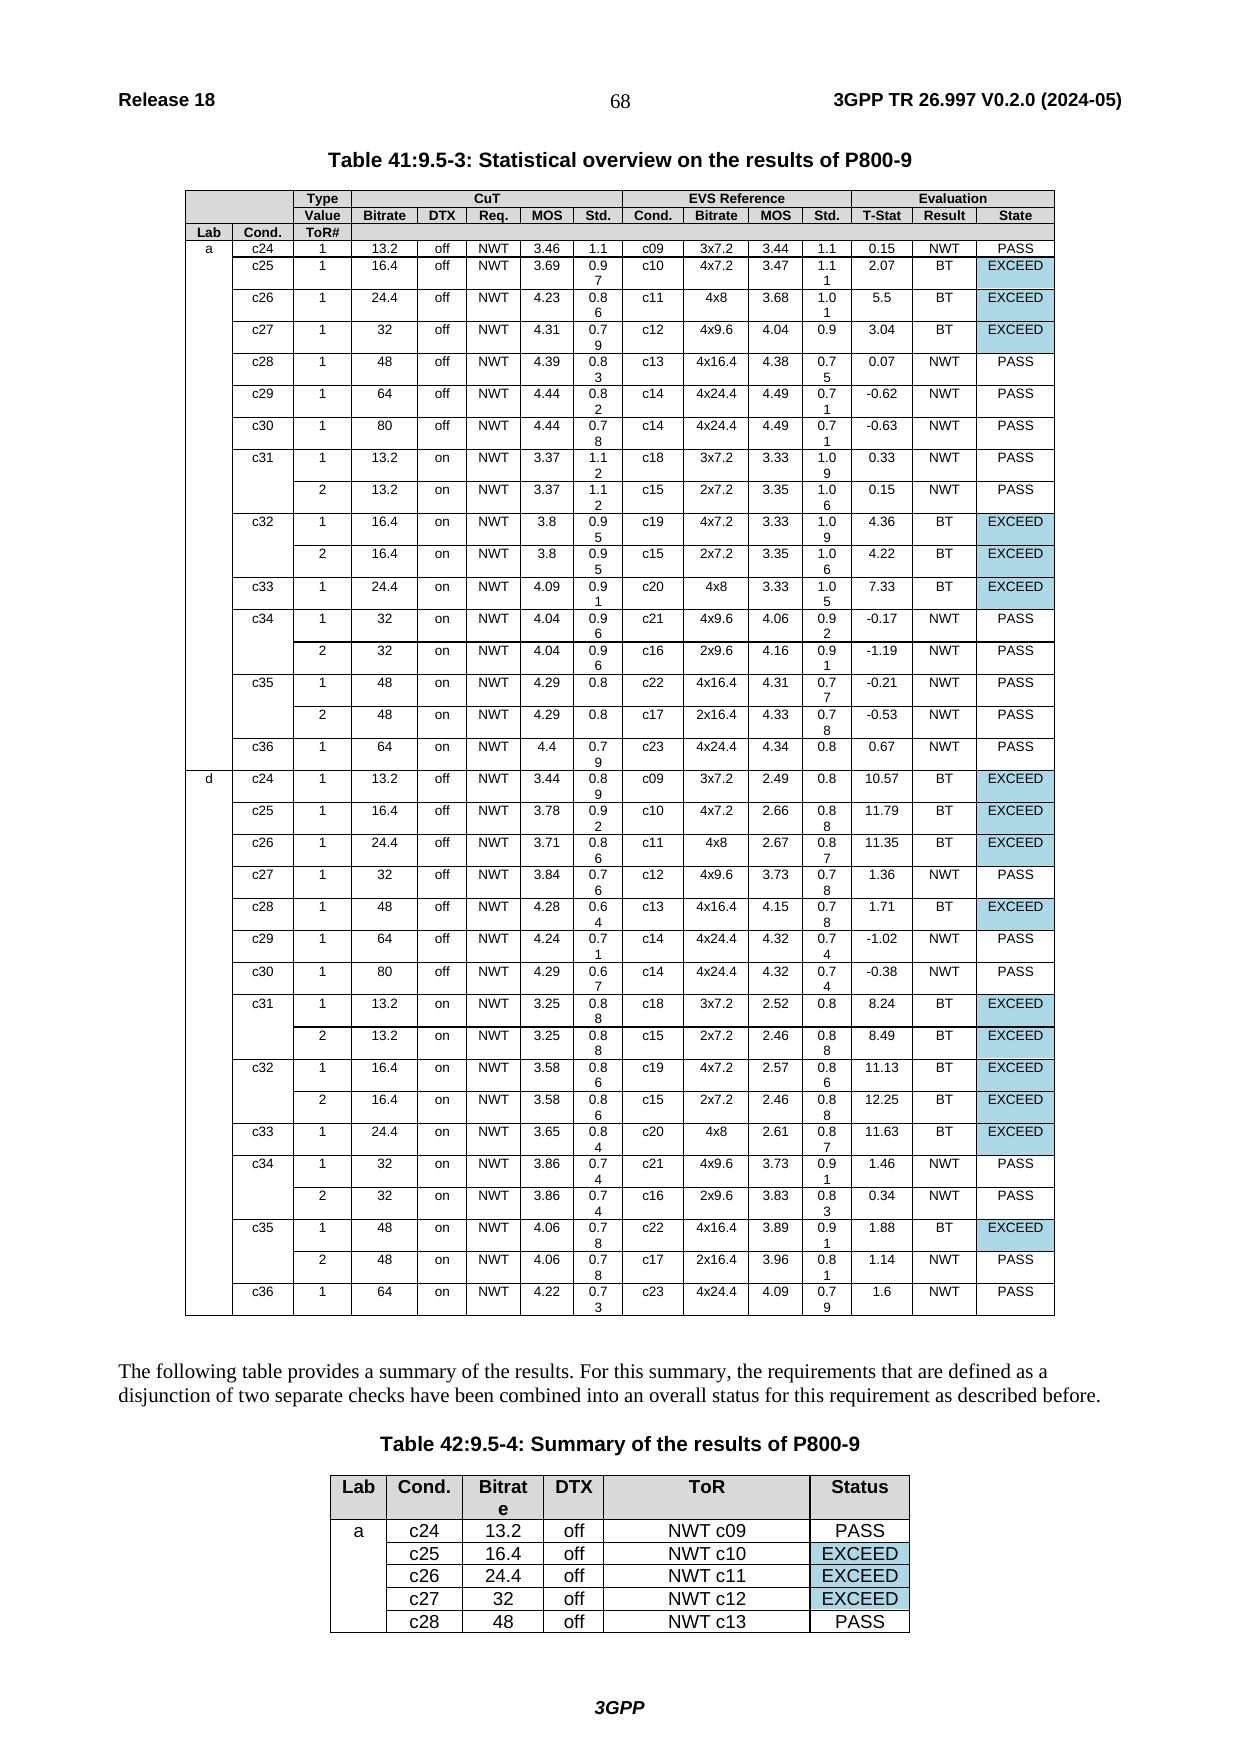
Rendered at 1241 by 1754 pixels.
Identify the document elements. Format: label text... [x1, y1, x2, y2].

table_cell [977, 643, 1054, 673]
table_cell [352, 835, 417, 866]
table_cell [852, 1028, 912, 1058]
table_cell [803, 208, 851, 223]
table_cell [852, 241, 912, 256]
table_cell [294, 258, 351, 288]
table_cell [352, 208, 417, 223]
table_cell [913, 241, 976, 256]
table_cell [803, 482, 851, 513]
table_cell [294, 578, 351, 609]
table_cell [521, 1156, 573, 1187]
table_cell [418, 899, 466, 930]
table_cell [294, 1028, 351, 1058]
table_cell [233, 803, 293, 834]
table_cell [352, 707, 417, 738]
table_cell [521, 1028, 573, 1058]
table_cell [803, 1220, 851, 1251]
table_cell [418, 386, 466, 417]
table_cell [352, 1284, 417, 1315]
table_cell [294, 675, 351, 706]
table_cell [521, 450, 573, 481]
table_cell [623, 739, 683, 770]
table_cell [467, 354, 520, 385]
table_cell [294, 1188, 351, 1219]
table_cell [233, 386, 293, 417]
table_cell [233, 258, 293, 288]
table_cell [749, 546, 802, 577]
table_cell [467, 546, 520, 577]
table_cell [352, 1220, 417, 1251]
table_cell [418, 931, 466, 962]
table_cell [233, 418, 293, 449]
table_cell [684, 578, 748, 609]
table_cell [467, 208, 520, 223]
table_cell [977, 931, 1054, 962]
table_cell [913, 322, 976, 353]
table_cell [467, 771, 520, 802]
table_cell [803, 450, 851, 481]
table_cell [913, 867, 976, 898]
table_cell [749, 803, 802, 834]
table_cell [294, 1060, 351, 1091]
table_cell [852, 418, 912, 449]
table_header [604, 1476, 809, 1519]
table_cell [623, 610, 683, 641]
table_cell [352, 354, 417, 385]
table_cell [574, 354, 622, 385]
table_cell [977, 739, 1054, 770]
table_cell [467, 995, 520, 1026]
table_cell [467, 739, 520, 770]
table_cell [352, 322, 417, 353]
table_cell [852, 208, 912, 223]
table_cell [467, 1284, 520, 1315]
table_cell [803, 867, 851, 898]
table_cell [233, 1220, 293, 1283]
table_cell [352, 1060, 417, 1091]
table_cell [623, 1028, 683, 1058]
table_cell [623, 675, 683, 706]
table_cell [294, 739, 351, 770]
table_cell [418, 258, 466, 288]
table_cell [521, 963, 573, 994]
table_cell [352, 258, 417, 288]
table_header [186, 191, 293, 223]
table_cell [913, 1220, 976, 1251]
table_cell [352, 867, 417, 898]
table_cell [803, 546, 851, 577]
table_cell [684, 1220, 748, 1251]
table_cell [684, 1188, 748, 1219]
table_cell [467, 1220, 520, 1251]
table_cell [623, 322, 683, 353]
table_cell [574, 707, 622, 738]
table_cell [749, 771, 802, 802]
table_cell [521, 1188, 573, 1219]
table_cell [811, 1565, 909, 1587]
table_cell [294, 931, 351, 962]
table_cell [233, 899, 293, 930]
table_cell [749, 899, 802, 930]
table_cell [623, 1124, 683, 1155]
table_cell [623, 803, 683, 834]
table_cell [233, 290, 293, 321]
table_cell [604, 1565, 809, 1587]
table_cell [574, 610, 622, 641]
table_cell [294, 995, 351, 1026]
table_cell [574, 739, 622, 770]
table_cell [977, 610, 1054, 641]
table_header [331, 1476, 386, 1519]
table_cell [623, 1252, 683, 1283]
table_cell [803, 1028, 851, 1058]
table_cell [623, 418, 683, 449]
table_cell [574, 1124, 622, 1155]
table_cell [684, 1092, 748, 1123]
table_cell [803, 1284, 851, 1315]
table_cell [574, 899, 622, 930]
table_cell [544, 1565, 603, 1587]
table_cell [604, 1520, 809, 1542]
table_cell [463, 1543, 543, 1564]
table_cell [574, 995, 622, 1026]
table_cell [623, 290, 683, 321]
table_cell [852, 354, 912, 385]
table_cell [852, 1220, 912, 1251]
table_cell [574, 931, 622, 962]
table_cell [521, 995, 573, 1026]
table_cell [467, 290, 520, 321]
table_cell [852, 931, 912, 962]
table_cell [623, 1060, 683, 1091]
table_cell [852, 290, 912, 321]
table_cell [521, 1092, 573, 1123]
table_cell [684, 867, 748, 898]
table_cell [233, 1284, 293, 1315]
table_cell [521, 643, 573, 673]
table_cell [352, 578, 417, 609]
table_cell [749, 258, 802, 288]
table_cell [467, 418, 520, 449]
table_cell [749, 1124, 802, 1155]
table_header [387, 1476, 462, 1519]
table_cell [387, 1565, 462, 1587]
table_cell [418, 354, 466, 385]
text Table Summary of the results of P800-9 [118, 1432, 1122, 1456]
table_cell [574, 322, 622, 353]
text The following table provides a summary of the results. For this summary, the requirements that are defined as a disjunction of two separate checks have been combined into an overall status for this requirement as described before. [118, 1359, 1122, 1407]
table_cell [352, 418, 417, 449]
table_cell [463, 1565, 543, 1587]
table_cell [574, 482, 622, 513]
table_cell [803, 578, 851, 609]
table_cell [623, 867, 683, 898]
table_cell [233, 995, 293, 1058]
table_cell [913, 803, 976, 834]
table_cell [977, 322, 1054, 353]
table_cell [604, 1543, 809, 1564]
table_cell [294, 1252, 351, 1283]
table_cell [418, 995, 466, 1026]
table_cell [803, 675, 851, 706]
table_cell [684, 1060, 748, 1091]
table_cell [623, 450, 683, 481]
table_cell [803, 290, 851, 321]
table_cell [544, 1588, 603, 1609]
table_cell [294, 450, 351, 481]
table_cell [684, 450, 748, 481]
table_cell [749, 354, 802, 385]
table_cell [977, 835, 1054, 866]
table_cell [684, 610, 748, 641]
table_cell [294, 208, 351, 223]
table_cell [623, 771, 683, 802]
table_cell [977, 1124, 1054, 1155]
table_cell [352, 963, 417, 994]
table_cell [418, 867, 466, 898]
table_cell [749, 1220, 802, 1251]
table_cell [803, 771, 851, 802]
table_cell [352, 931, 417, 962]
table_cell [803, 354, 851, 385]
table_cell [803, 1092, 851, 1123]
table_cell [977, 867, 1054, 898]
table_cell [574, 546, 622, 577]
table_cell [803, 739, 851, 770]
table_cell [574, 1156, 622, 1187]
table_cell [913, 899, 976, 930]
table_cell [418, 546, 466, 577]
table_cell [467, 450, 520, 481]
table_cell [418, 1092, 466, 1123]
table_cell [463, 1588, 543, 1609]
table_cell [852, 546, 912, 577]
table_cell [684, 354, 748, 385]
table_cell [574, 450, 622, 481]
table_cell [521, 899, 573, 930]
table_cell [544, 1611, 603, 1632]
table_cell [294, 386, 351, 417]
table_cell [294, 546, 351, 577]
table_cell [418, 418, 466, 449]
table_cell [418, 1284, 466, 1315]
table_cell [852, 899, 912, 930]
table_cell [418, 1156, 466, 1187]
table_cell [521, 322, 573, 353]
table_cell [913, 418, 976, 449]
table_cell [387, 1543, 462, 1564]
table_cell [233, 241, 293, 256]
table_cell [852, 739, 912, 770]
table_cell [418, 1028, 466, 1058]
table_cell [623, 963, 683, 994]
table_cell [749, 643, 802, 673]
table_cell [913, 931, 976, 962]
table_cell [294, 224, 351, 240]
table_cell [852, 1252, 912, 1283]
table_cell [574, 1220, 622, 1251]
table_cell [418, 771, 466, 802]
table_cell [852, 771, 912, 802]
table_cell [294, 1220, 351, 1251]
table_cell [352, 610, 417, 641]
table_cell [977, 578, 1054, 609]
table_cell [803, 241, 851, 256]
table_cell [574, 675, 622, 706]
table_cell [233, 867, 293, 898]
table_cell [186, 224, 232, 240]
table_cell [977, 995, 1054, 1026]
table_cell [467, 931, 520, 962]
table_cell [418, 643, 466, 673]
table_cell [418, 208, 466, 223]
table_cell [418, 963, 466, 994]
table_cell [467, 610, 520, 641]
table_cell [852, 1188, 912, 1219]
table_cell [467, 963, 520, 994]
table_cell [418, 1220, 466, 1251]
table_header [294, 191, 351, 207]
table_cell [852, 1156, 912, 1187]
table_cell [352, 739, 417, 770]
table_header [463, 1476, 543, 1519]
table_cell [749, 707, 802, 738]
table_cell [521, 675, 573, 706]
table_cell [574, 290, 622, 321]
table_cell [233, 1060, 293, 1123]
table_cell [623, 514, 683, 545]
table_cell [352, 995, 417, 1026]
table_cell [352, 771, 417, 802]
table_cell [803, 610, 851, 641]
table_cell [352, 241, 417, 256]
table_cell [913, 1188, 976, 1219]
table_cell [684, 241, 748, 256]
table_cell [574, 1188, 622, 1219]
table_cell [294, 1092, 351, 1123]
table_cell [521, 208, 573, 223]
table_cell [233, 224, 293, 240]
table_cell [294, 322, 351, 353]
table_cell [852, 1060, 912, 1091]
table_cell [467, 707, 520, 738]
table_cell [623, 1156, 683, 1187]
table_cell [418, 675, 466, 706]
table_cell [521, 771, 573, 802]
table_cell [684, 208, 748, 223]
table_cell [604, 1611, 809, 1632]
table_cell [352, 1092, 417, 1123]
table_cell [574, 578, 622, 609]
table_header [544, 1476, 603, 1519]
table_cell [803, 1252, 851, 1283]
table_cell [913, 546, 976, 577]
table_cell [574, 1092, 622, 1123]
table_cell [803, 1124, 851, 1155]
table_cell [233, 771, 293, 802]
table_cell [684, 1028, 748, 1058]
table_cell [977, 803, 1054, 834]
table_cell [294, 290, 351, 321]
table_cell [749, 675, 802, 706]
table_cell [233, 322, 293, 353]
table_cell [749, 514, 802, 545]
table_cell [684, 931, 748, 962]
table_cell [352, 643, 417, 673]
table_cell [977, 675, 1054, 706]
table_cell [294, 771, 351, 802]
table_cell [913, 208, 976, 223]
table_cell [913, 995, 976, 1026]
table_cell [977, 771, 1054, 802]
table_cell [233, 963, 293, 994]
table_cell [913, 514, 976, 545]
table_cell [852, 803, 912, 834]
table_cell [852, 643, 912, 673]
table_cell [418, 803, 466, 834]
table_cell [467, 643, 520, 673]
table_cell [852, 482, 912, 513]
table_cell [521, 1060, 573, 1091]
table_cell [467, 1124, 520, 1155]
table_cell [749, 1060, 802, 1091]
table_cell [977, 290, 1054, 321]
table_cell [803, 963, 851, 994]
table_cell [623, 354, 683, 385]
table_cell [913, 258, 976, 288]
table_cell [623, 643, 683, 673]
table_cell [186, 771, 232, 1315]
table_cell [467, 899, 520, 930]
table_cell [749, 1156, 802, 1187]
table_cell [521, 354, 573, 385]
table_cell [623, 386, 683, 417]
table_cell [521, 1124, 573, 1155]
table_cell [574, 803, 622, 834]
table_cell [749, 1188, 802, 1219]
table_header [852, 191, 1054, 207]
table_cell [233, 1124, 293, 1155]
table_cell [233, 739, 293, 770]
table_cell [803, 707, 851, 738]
text Table Statistical overview on the results of P800-9 [118, 147, 1122, 171]
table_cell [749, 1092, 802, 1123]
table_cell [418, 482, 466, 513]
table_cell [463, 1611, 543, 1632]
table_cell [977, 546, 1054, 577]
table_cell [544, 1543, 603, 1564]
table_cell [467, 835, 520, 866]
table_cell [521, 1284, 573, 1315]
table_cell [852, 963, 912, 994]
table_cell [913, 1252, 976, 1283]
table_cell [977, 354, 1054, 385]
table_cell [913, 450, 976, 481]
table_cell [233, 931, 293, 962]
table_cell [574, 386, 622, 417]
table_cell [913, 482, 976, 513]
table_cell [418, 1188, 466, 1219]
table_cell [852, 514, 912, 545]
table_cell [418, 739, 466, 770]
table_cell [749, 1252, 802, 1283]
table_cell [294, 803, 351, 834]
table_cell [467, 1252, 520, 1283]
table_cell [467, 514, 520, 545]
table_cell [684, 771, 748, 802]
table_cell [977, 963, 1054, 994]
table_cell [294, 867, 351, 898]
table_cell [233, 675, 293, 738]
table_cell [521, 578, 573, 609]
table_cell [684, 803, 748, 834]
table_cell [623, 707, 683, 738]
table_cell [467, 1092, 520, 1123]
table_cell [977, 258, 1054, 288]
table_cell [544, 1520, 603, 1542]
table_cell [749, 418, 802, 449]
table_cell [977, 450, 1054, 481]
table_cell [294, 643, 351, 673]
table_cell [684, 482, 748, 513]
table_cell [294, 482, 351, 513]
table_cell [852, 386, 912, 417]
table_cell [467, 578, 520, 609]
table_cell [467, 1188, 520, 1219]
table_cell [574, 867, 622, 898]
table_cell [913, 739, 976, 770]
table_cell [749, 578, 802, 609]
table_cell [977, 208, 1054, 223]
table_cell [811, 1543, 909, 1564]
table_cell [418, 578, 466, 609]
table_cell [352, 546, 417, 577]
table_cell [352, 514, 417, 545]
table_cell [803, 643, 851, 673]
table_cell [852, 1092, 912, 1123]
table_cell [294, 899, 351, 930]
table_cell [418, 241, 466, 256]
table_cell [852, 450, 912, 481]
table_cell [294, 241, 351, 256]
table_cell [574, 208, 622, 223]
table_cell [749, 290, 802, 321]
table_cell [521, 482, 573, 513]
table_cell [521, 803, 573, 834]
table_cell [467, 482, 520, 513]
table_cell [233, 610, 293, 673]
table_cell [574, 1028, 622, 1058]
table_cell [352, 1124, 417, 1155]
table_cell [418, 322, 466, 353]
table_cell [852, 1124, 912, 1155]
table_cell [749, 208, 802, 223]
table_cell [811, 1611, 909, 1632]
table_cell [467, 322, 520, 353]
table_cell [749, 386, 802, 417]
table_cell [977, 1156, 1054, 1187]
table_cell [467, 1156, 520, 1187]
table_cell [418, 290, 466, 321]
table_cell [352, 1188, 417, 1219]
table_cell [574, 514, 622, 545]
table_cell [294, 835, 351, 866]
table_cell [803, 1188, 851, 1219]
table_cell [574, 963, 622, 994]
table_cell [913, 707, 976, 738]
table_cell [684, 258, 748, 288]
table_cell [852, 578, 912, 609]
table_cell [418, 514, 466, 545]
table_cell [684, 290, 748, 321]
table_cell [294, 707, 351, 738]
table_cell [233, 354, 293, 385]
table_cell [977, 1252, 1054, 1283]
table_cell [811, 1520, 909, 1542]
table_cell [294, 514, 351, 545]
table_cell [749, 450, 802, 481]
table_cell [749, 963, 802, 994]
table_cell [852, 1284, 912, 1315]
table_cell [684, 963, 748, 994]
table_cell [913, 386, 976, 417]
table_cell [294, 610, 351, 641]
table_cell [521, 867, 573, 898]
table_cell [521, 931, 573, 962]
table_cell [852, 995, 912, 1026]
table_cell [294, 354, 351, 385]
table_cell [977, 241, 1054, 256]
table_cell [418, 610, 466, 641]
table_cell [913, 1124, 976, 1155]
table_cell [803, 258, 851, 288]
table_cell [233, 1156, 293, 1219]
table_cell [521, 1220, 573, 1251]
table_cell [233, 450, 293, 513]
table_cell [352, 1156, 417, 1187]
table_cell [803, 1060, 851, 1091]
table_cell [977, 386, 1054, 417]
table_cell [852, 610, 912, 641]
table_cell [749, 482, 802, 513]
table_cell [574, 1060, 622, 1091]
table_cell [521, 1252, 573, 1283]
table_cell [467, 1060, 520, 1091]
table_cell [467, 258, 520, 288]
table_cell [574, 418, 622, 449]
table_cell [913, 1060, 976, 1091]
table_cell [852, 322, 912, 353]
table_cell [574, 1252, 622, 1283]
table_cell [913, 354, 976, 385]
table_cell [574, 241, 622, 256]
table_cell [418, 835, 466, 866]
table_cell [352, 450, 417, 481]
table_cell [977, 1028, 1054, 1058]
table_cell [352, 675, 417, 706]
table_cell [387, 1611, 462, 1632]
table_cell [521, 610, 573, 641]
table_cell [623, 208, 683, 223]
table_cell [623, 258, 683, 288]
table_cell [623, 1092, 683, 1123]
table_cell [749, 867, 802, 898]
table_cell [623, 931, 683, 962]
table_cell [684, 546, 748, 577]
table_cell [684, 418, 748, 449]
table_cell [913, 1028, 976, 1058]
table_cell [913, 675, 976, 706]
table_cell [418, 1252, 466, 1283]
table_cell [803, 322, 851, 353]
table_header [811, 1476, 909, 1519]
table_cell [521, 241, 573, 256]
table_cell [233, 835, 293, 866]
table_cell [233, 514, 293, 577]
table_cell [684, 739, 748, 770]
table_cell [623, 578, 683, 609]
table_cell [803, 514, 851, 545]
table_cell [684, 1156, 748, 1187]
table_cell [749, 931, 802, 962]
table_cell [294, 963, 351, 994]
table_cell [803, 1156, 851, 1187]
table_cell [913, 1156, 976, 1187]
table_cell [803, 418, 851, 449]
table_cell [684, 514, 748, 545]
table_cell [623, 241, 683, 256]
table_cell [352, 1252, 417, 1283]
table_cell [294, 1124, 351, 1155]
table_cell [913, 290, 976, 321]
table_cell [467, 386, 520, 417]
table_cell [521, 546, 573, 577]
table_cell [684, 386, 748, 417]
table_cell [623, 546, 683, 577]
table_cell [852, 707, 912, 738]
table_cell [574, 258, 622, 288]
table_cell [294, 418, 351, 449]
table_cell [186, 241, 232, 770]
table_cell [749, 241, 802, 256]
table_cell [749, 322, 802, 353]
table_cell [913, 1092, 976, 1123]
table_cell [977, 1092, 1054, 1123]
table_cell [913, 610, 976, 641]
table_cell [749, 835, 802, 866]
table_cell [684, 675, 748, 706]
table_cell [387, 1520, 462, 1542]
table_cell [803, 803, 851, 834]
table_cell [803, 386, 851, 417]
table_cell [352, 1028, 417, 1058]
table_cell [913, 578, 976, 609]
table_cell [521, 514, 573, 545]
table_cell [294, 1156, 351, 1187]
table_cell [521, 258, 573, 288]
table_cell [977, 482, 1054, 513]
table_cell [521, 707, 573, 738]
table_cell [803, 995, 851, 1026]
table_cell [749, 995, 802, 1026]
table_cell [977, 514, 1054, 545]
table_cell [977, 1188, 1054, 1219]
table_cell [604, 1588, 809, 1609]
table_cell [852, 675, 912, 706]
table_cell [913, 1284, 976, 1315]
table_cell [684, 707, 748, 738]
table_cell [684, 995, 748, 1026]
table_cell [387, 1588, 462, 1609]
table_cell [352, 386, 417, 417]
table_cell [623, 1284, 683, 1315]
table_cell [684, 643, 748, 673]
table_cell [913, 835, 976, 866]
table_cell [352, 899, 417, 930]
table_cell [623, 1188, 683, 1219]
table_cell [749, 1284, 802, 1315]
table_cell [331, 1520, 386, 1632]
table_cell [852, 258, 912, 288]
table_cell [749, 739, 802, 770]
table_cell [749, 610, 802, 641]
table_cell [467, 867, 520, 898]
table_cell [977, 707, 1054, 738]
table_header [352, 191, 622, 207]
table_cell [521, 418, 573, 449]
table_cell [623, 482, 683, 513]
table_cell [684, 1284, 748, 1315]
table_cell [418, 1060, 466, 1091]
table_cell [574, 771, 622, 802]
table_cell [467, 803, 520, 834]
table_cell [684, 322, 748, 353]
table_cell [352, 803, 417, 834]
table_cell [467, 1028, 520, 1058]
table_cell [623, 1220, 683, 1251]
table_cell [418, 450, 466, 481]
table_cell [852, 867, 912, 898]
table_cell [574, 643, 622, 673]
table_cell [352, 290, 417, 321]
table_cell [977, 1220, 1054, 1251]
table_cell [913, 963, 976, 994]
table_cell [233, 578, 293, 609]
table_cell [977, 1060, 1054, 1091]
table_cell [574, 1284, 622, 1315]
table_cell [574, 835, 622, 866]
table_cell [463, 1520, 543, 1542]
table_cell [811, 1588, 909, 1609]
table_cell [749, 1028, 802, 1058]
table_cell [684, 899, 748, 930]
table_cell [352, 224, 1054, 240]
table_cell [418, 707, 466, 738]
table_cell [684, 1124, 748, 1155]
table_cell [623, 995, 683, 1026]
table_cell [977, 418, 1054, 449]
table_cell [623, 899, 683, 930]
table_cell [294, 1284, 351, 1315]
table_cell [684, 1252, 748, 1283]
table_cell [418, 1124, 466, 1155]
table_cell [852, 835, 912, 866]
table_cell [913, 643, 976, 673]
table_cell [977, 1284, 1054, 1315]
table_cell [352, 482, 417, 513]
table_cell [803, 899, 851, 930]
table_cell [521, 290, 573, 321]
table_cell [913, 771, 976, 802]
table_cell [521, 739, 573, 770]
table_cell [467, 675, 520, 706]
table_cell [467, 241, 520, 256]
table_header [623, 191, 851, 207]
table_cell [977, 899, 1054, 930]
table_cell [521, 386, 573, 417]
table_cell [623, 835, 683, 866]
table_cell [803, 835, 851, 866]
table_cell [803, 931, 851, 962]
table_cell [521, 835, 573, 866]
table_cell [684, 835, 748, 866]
